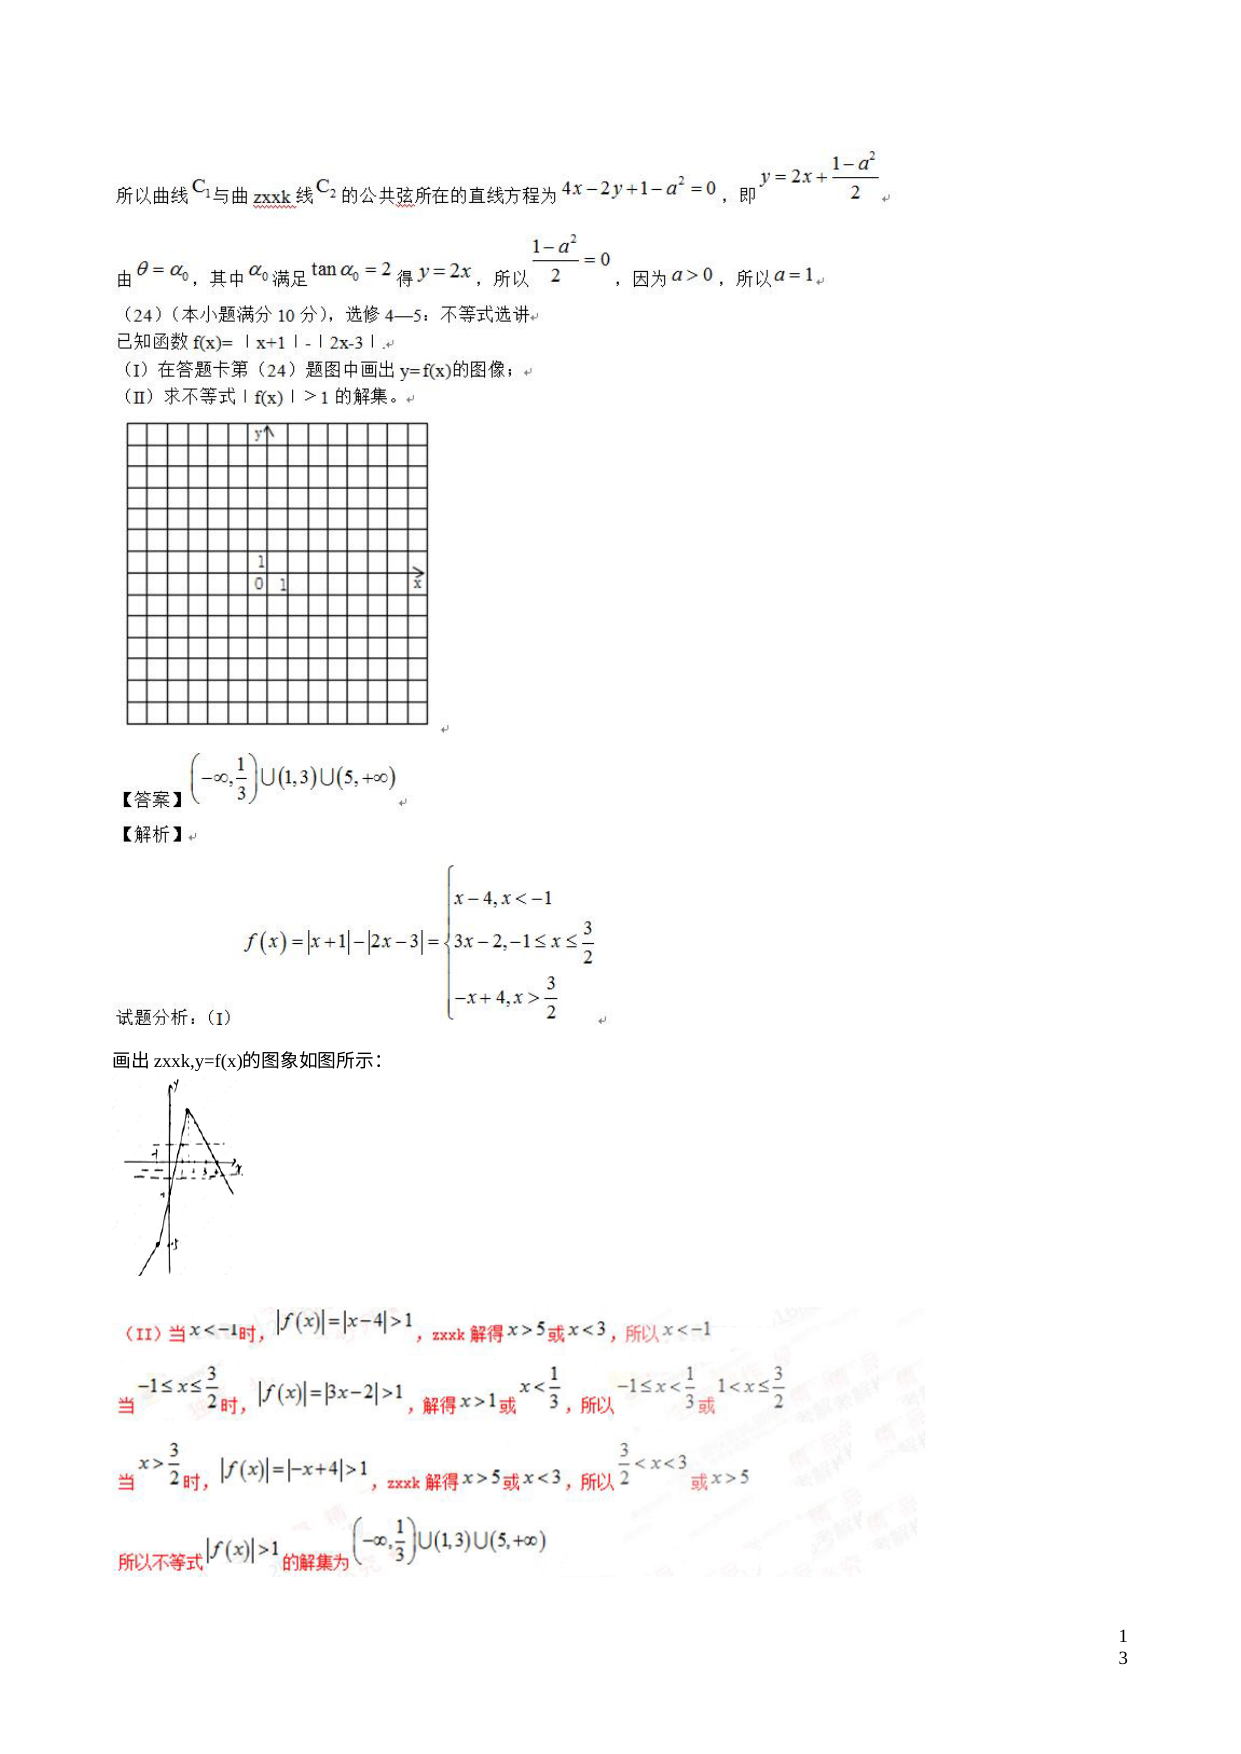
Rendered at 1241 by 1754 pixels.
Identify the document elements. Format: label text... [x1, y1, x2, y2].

text 画出zxxk,y=f(x)的图象如图所示： [112, 1043, 1128, 1076]
picture [112, 148, 978, 1025]
picture [112, 1307, 925, 1577]
